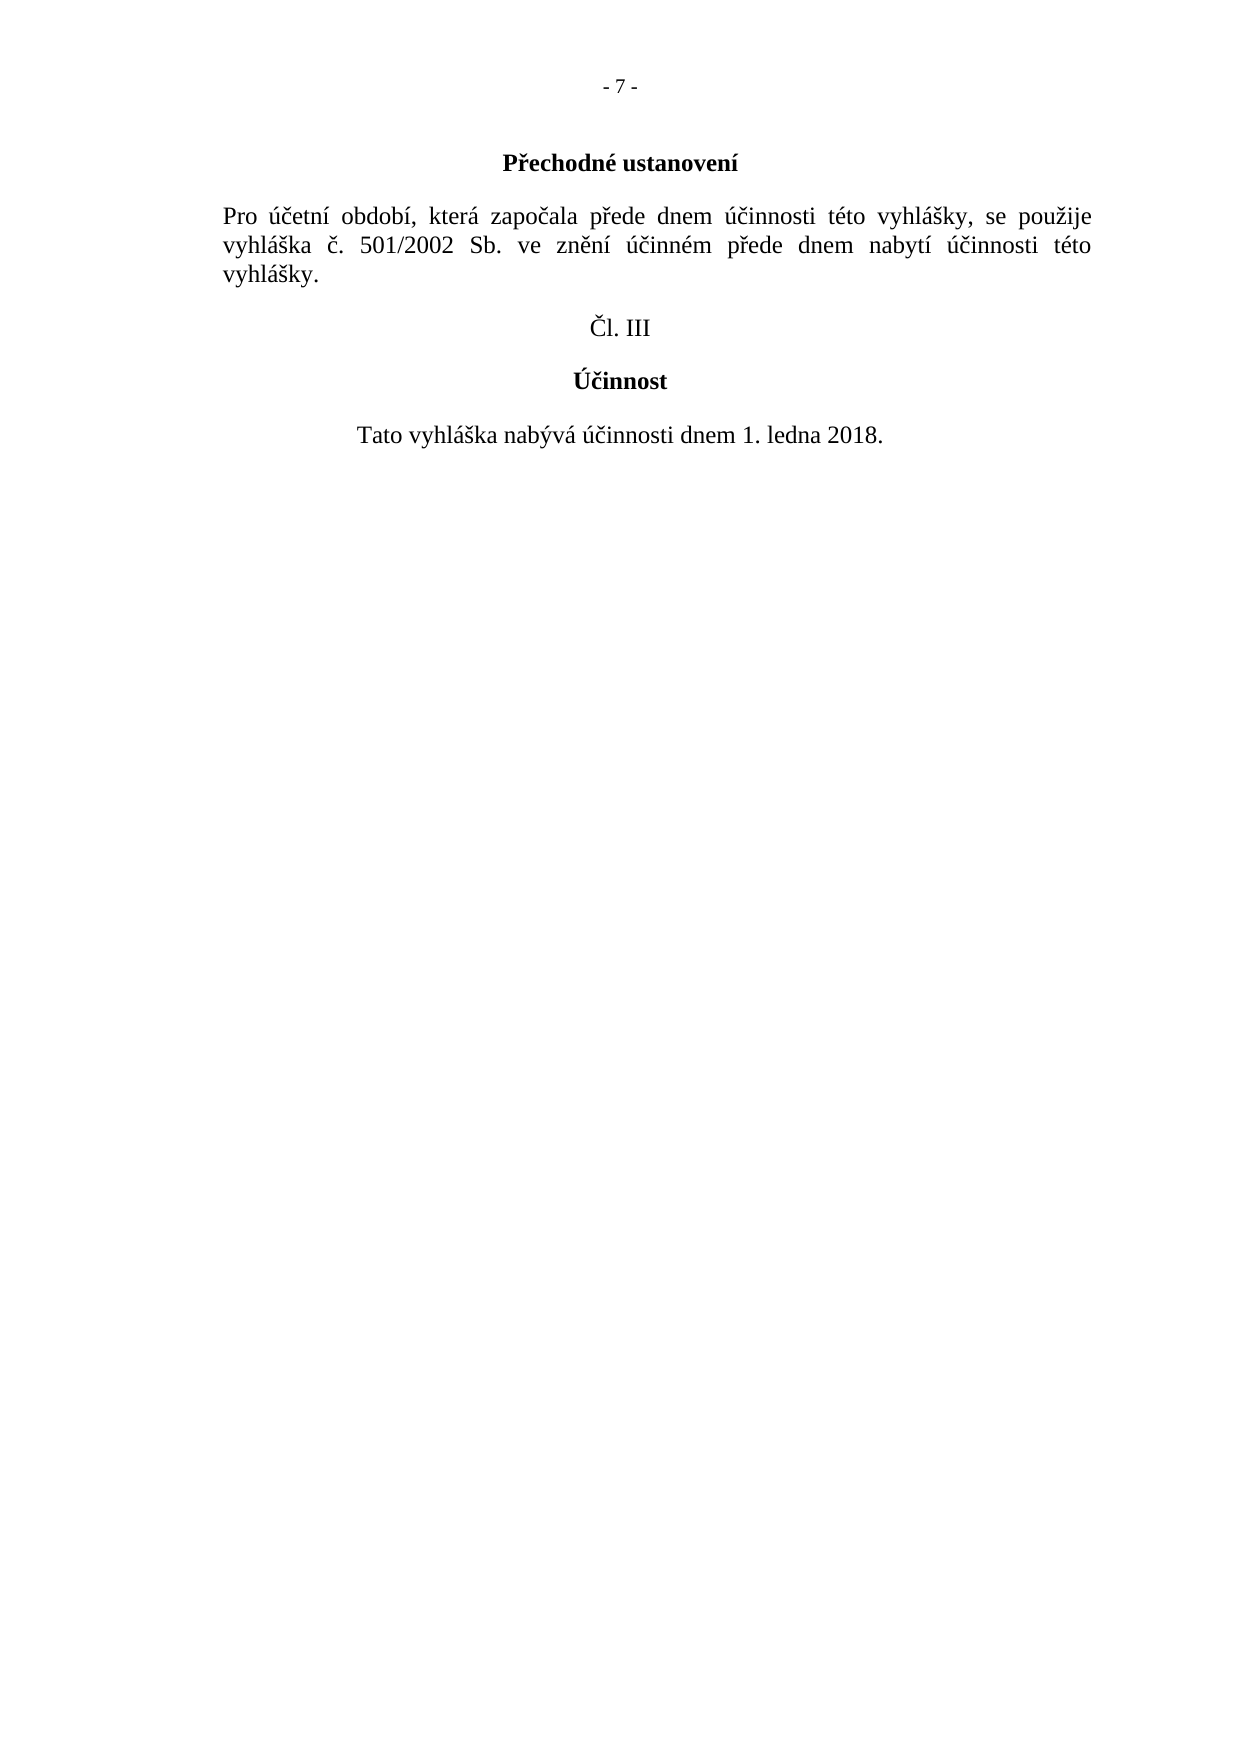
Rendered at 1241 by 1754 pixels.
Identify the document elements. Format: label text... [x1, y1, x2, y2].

text Přechodné ustanovení [148, 148, 1093, 176]
list Pro účetní období, která započala přede dnem účinnosti této vyhlášky, se použije vyhláška č. 501/2002 Sb. ve znění účinném přede dnem nabytí účinnosti této vyhlášky. [223, 201, 1093, 288]
text Tato vyhláška nabývá účinnosti dnem 1. ledna 2018. [148, 420, 1093, 449]
text Účinnost [148, 366, 1093, 395]
text Čl. III [148, 313, 1093, 341]
